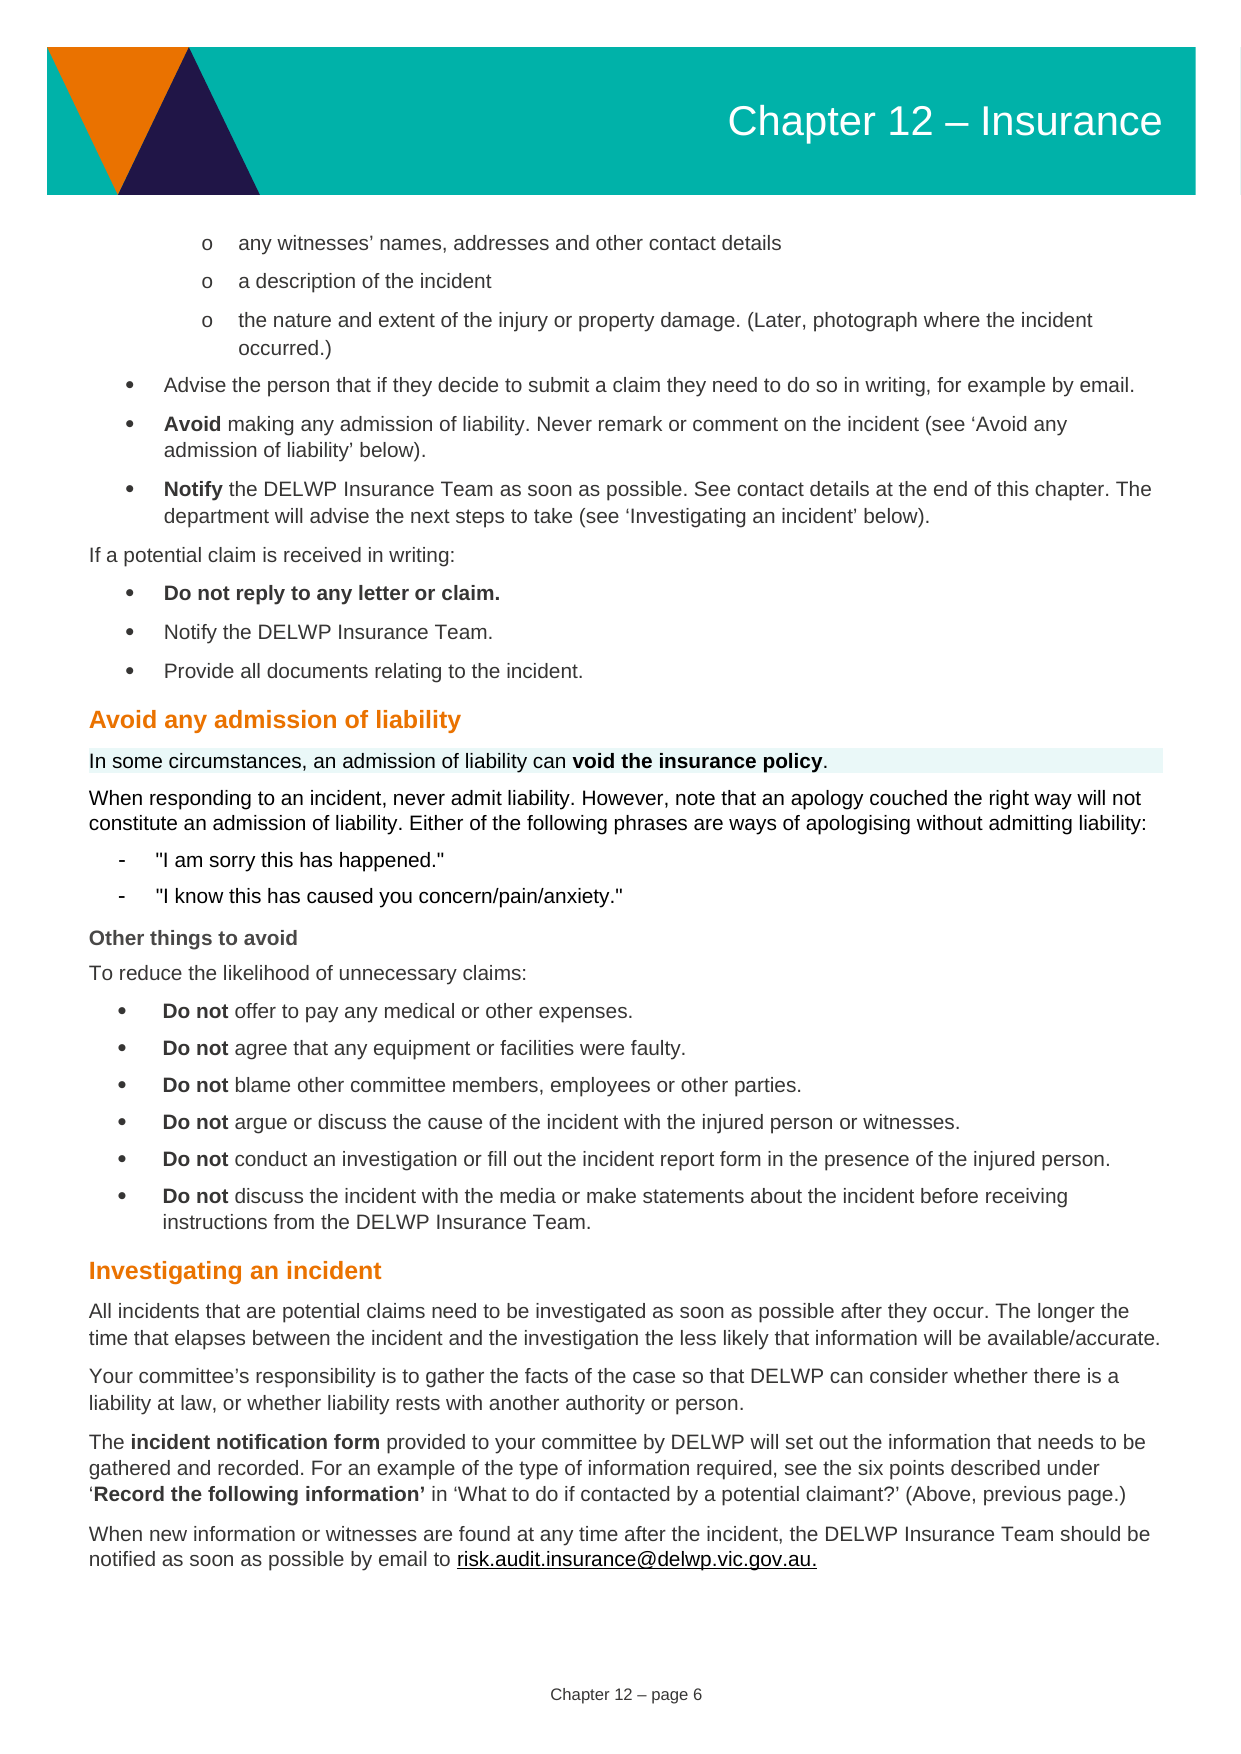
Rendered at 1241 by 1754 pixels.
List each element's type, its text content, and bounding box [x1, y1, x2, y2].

subtitle Investigating an incident [89, 1257, 1163, 1284]
text Your committee’s responsibility is to gather the facts of the case so that DELWP can consider whether there is a liability at law, or whether liability rests with another authority or person. [89, 1364, 1163, 1414]
list Provide all documents relating to the incident. [126, 659, 1163, 683]
list Do not reply to any letter or claim. [126, 581, 1163, 605]
subtitle Avoid any admission of liability [89, 706, 1163, 733]
text All incidents that are potential claims need to be investigated as soon as possible after they occur. The longer the time that elapses between the incident and the investigation the less likely that information will be available/accurate. [89, 1299, 1163, 1349]
list Do not argue or discuss the cause of the incident with the injured person or witnesses. [118, 1110, 1163, 1134]
list a description of the incident [201, 269, 1163, 295]
list Do not blame other committee members, employees or other parties. [118, 1073, 1163, 1097]
text To reduce the likelihood of unnecessary claims: [89, 961, 1163, 984]
list "I know this has caused you concern/pain/anxiety." [118, 883, 1163, 908]
list In some circumstances, an admission of liability can void the insurance policy. [89, 748, 1163, 773]
subtitle Other things to avoid [89, 925, 1163, 950]
list Do not offer to pay any medical or other expenses. [118, 999, 1163, 1023]
list Advise the person that if they decide to submit a claim they need to do so in writing, for example by email. [126, 373, 1163, 397]
list "I am sorry this has happened." [118, 847, 1163, 872]
text If a potential claim is received in writing: [89, 542, 1163, 566]
list When responding to an incident, never admit liability. However, note that an apology couched the right way will not constitute an admission of liability. Either of the following phrases are ways of apologising without admitting liability: [89, 785, 1163, 835]
list any witnesses’ names, addresses and other contact details [201, 230, 1163, 256]
list Do not agree that any equipment or facilities were faulty. [118, 1036, 1163, 1060]
list Do not conduct an investigation or fill out the incident report form in the presence of the injured person. [118, 1147, 1163, 1171]
list Notify the DELWP Insurance Team as soon as possible. See contact details at the end of this chapter. The department will advise the next steps to take (see ‘Investigating an incident’ below). [126, 477, 1163, 527]
list Do not discuss the incident with the media or make statements about the incident before receiving instructions from the DELWP Insurance Team. [118, 1184, 1163, 1234]
list the nature and extent of the injury or property damage. (Later, photograph where the incident occurred.) [201, 308, 1163, 360]
list Notify the DELWP Insurance Team. [126, 620, 1163, 644]
text When new information or witnesses are found at any time after the incident, the DELWP Insurance Team should be notified as soon as possible by email to risk.audit.insurance@delwp.vic.gov.au. [89, 1521, 1163, 1571]
list Avoid making any admission of liability. Never remark or comment on the incident (see ‘Avoid any admission of liability’ below). [126, 412, 1163, 462]
text The incident notification form provided to your committee by DELWP will set out the information that needs to be gathered and recorded. For an example of the type of information required, see the six points described under ‘Record the following information’ in ‘What to do if contacted by a potential claimant?’ (Above, previous page.) [89, 1429, 1163, 1506]
